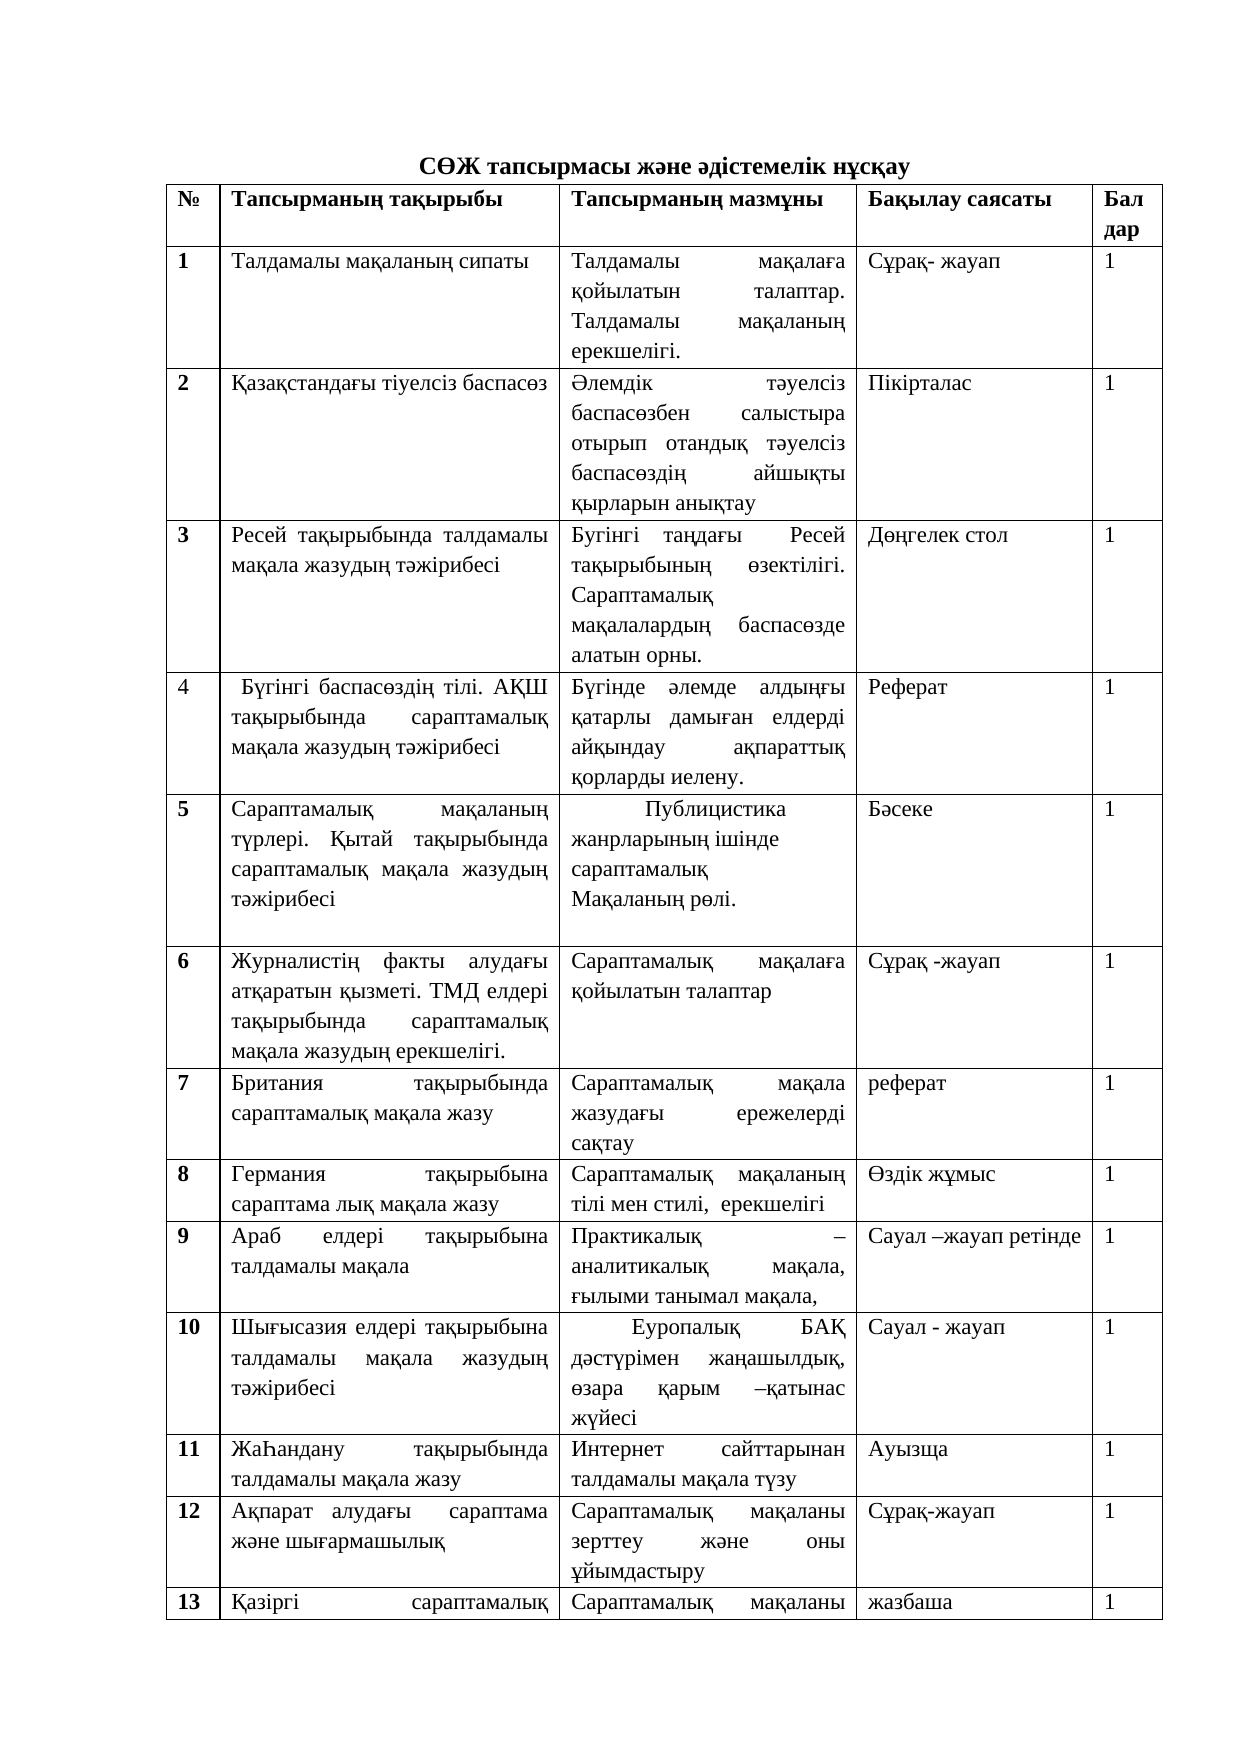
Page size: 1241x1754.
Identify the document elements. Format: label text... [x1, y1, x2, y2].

table_cell Араб елдері тақырыбына талдамалы мақала [221, 1222, 559, 1312]
table_cell Талдамалы мақаланың сипаты [221, 247, 559, 367]
table_cell 1 [167, 247, 219, 367]
table_cell 9 [167, 1222, 219, 1312]
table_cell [560, 1588, 856, 1618]
table_header Бақылау саясаты [857, 185, 1092, 246]
table_cell Реферат [857, 673, 1092, 793]
table_cell Британия тақырыбында сараптамалық мақала жазу [221, 1069, 559, 1159]
table_cell Өздік жұмыс [857, 1160, 1092, 1221]
table_cell 8 [167, 1160, 219, 1221]
table_cell Практикалық – аналитикалық мақала, ғылыми танымал мақала, [560, 1222, 856, 1312]
table_cell Бүгінгі баспасөздің тілі. АҚШ тақырыбында сараптамалық мақала жазудың тәжірибесі [221, 673, 559, 793]
table_cell 1 [1093, 521, 1162, 672]
table_cell Ақпарат алудағы сараптама және шығармашылық [221, 1497, 559, 1587]
table_header Тапсырманың мазмұны [560, 185, 856, 246]
table_cell 1 [1093, 1069, 1162, 1159]
table_cell Публицистика жанрларының ішінде сараптамалық Мақаланың рөлі. [560, 795, 856, 946]
table_cell 1 [1093, 1160, 1162, 1221]
table_cell Сұрақ -жауап [857, 947, 1092, 1067]
table_cell Сауал –жауап ретінде [857, 1222, 1092, 1312]
table_cell Сараптамалық мақаланың түрлері. Қытай тақырыбында сараптамалық мақала жазудың тәжірибесі [221, 795, 559, 946]
table_cell Шығысазия елдері тақырыбына талдамалы мақала жазудың тәжірибесі [221, 1313, 559, 1434]
table_cell 1 [1093, 1588, 1162, 1618]
table_cell 2 [167, 369, 219, 519]
table_cell Бәсеке [857, 795, 1092, 946]
table_cell реферат [857, 1069, 1092, 1159]
table_cell 1 [1093, 369, 1162, 519]
table_cell Сараптамалық мақалаға қойылатын талаптар [560, 947, 856, 1067]
table_cell 1 [1093, 795, 1162, 946]
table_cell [221, 1588, 559, 1618]
table_cell 1 [1093, 673, 1162, 793]
table_cell 1 [1093, 947, 1162, 1067]
table_cell 1 [1093, 1435, 1162, 1496]
table_cell Бүгінде әлемде алдыңғы қатарлы дамыған елдерді айқындау ақпараттық қорларды иелену. [560, 673, 856, 793]
table_cell Журналистің факты алудағы атқаратын қызметі. ТМД елдері тақырыбында сараптамалық мақала жазудың ерекшелігі. [221, 947, 559, 1067]
table_cell 4 [167, 673, 219, 793]
table_cell Пікірталас [857, 369, 1092, 519]
table_cell Сұрақ- жауап [857, 247, 1092, 367]
table_cell 7 [167, 1069, 219, 1159]
table_cell жазбаша [857, 1588, 1092, 1618]
table_cell Ауызща [857, 1435, 1092, 1496]
table_cell Сараптамалық мақала жазудағы ережелерді сақтау [560, 1069, 856, 1159]
table_cell Германия тақырыбына сараптама лық мақала жазу [221, 1160, 559, 1221]
table_cell Еуропалық БАҚ дәстүрімен жаңашылдық, өзара қарым –қатынас жүйесі [560, 1313, 856, 1434]
table_cell ЖаҺандану тақырыбында талдамалы мақала жазу [221, 1435, 559, 1496]
table_cell Әлемдік тәуелсіз баспасөзбен салыстыра отырып отандық тәуелсіз баспасөздің айшықты қырларын анықтау [560, 369, 856, 519]
table_header № [167, 185, 219, 246]
table_cell 13 [167, 1588, 219, 1618]
table_cell Қазақстандағы тіуелсіз баспасөз [221, 369, 559, 519]
table_cell Дөңгелек стол [857, 521, 1092, 672]
table_cell 1 [1093, 247, 1162, 367]
table_cell 6 [167, 947, 219, 1067]
table_cell 1 [1093, 1313, 1162, 1434]
table_cell 11 [167, 1435, 219, 1496]
table_header Тапсырманың тақырыбы [221, 185, 559, 246]
table_cell 5 [167, 795, 219, 946]
table_cell Сұрақ-жауап [857, 1497, 1092, 1587]
table_cell 12 [167, 1497, 219, 1587]
table_cell Сараптамалық мақаланың тілі мен стилі, ерекшелігі [560, 1160, 856, 1221]
table_cell Интернет сайттарынан талдамалы мақала түзу [560, 1435, 856, 1496]
table_cell 10 [167, 1313, 219, 1434]
table_cell Бугінгі таңдағы Ресей тақырыбының өзектілігі. Сараптамалық мақалалардың баспасөзде алатын орны. [560, 521, 856, 672]
table_cell Ресей тақырыбында талдамалы мақала жазудың тәжірибесі [221, 521, 559, 672]
table_cell 3 [167, 521, 219, 672]
table_cell 1 [1093, 1222, 1162, 1312]
table_cell Талдамалы мақалаға қойылатын талаптар. Талдамалы мақаланың ерекшелігі. [560, 247, 856, 367]
text СӨЖ тапсырмасы және әдістемелік нұсқау [177, 151, 1152, 180]
table_cell 1 [1093, 1497, 1162, 1587]
table_cell Сауал - жауап [857, 1313, 1092, 1434]
table_cell Сараптамалық мақаланы зерттеу және оны ұйымдастыру [560, 1497, 856, 1587]
table_header Балдар [1093, 185, 1162, 246]
